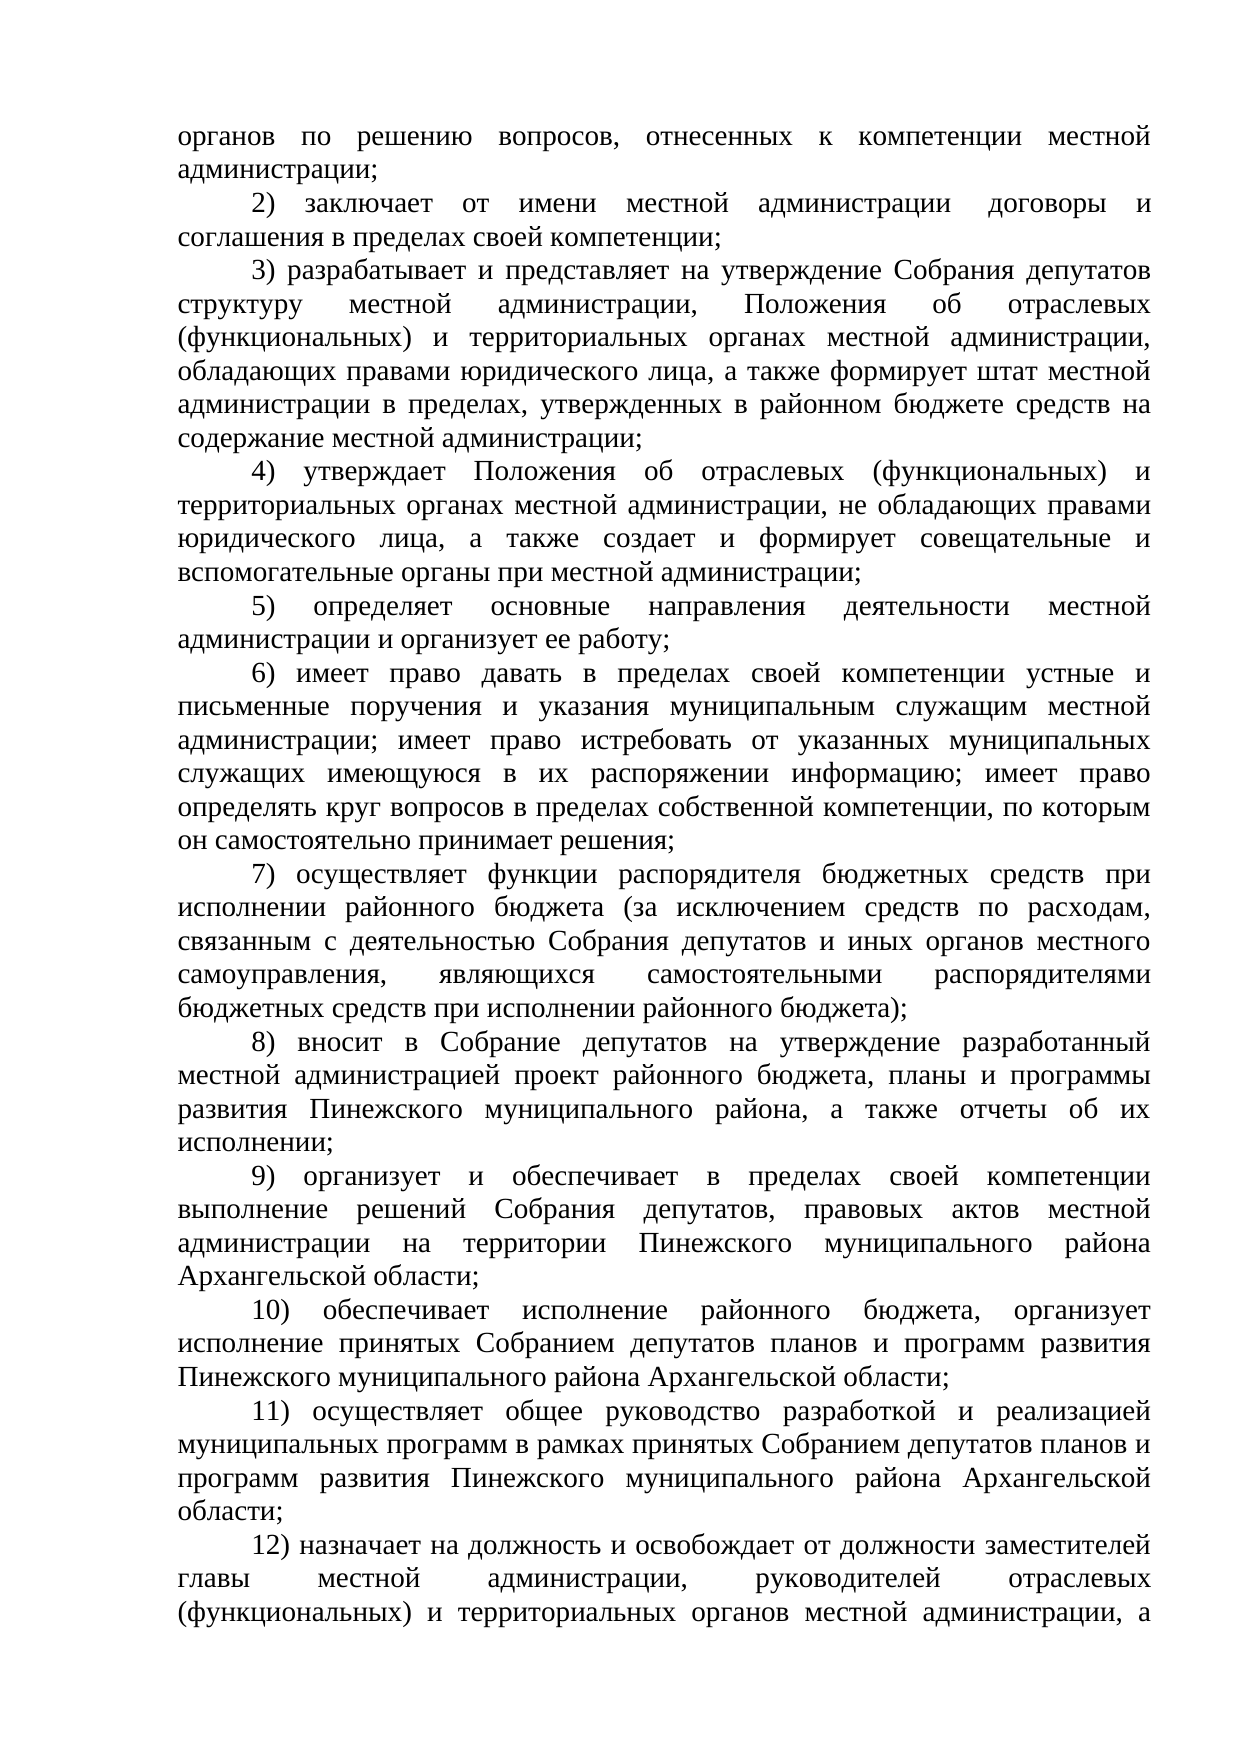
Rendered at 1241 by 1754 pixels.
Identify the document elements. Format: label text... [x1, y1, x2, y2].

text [177, 118, 1152, 185]
text 4) утверждает Положения об отраслевых (функциональных) и территориальных органах местной администрации, не обладающих правами юридического лица, а также создает и формирует совещательные и вспомогательные органы при местной администрации; [177, 453, 1152, 588]
text 6) имеет право давать в пределах своей компетенции устные и письменные поручения и указания муниципальным служащим местной администрации; имеет право истребовать от указанных муниципальных служащих имеющуюся в их распоряжении информацию; имеет право определять круг вопросов в пределах собственной компетенции, по которым он самостоятельно принимает решения; [177, 655, 1152, 856]
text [177, 1527, 1152, 1627]
text 11) осуществляет общее руководство разработкой и реализацией муниципальных программ в рамках принятых Собранием депутатов планов и программ развития Пинежского муниципального района Архангельской области; [177, 1393, 1152, 1527]
text 8) вносит в Собрание депутатов на утверждение разработанный местной администрацией проект районного бюджета, планы и программы развития Пинежского муниципального района, а также отчеты об их исполнении; [177, 1024, 1152, 1158]
text 9) организует и обеспечивает в пределах своей компетенции выполнение решений Собрания депутатов, правовых актов местной администрации на территории Пинежского муниципального района Архангельской области; [177, 1158, 1152, 1292]
text 10) обеспечивает исполнение районного бюджета, организует исполнение принятых Собранием депутатов планов и программ развития Пинежского муниципального района Архангельской области; [177, 1292, 1152, 1393]
text 3) разрабатывает и представляет на утверждение Собрания депутатов структуру местной администрации, Положения об отраслевых (функциональных) и территориальных органах местной администрации, обладающих правами юридического лица, а также формирует штат местной администрации в пределах, утвержденных в районном бюджете средств на содержание местной администрации; [177, 252, 1152, 453]
text 2) заключает от имени местной администрации договоры и соглашения в пределах своей компетенции; [177, 185, 1152, 252]
text 5) определяет основные направления деятельности местной администрации и организует ее работу; [177, 588, 1152, 655]
text 7) осуществляет функции распорядителя бюджетных средств при исполнении районного бюджета (за исключением средств по расходам, связанным с деятельностью Собрания депутатов и иных органов местного самоуправления, являющихся самостоятельными распорядителями бюджетных средств при исполнении районного бюджета); [177, 856, 1152, 1024]
